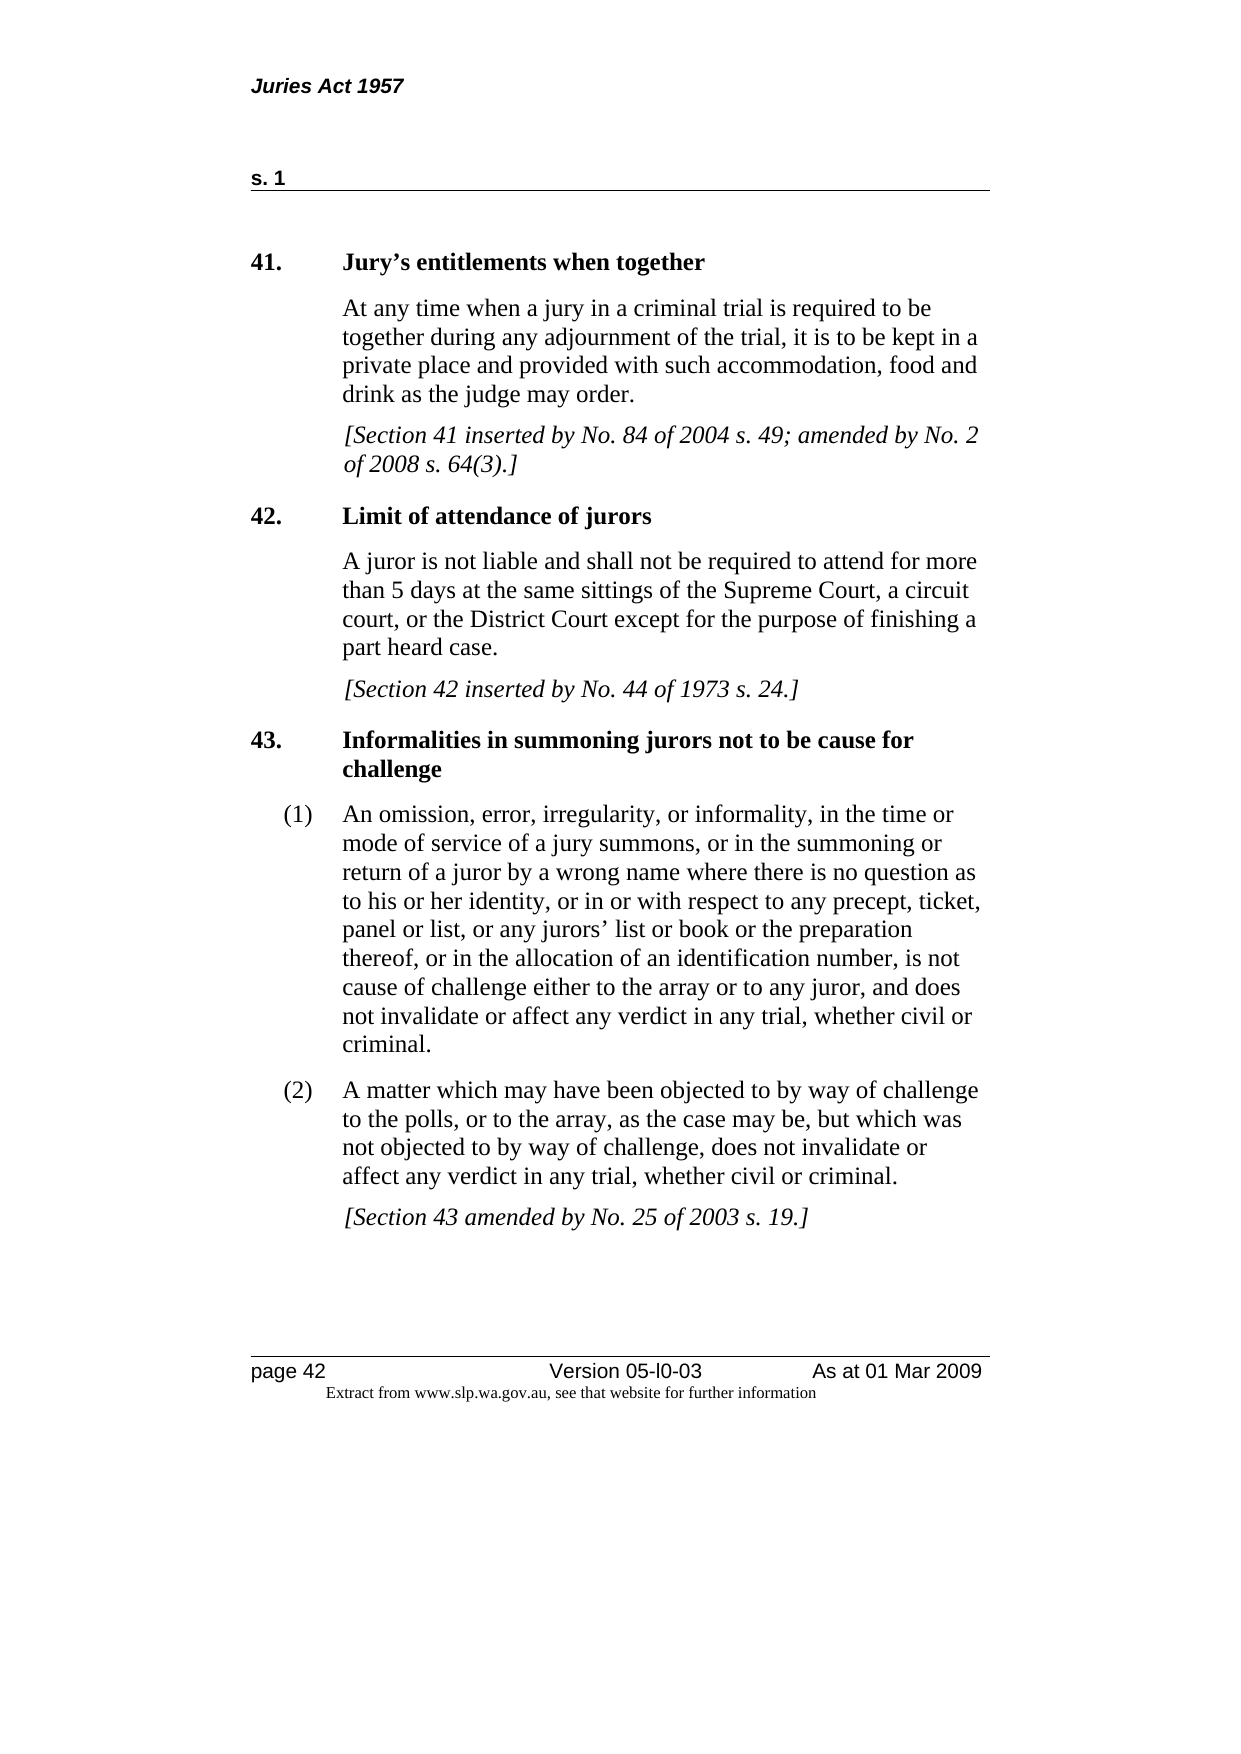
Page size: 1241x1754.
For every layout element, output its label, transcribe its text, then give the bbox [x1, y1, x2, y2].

subtitle 42. Limit of attendance of jurors [251, 501, 990, 529]
text (1) An omission, error, irregularity, or informality, in the time or mode of service of a jury summons, or in the summoning or return of a juror by a wrong name where there is no question as to his or her identity, or in or with respect to any precept, ticket, panel or list, or any jurors’ list or book or the preparation thereof, or in the allocation of an identification number, is not cause of challenge either to the array or to any juror, and does not invalidate or affect any verdict in any trial, whether civil or criminal. [251, 799, 990, 1058]
text [Section 42 inserted by No. 44 of 1973 s. 24.] [251, 674, 990, 702]
text [Section 43 amended by No. 25 of 2003 s. 19.] [251, 1202, 990, 1231]
text At any time when a jury in a criminal trial is required to be together during any adjournment of the trial, it is to be kept in a private place and provided with such accommodation, food and drink as the judge may order. [251, 293, 990, 408]
text A juror is not liable and shall not be required to attend for more than 5 days at the same sittings of the Supreme Court, a circuit court, or the District Court except for the purpose of finishing a part heard case. [251, 546, 990, 661]
subtitle 41. Jury’s entitlements when together [251, 247, 990, 276]
text (2) A matter which may have been objected to by way of challenge to the polls, or to the array, as the case may be, but which was not objected to by way of challenge, does not invalidate or affect any verdict in any trial, whether civil or criminal. [251, 1075, 990, 1190]
subtitle 43. Informalities in summoning jurors not to be cause for challenge [251, 725, 990, 783]
text [Section 41 inserted by No. 84 of 2004 s. 49; amended by No. 2 of 2008 s. 64(3).] [251, 420, 990, 478]
